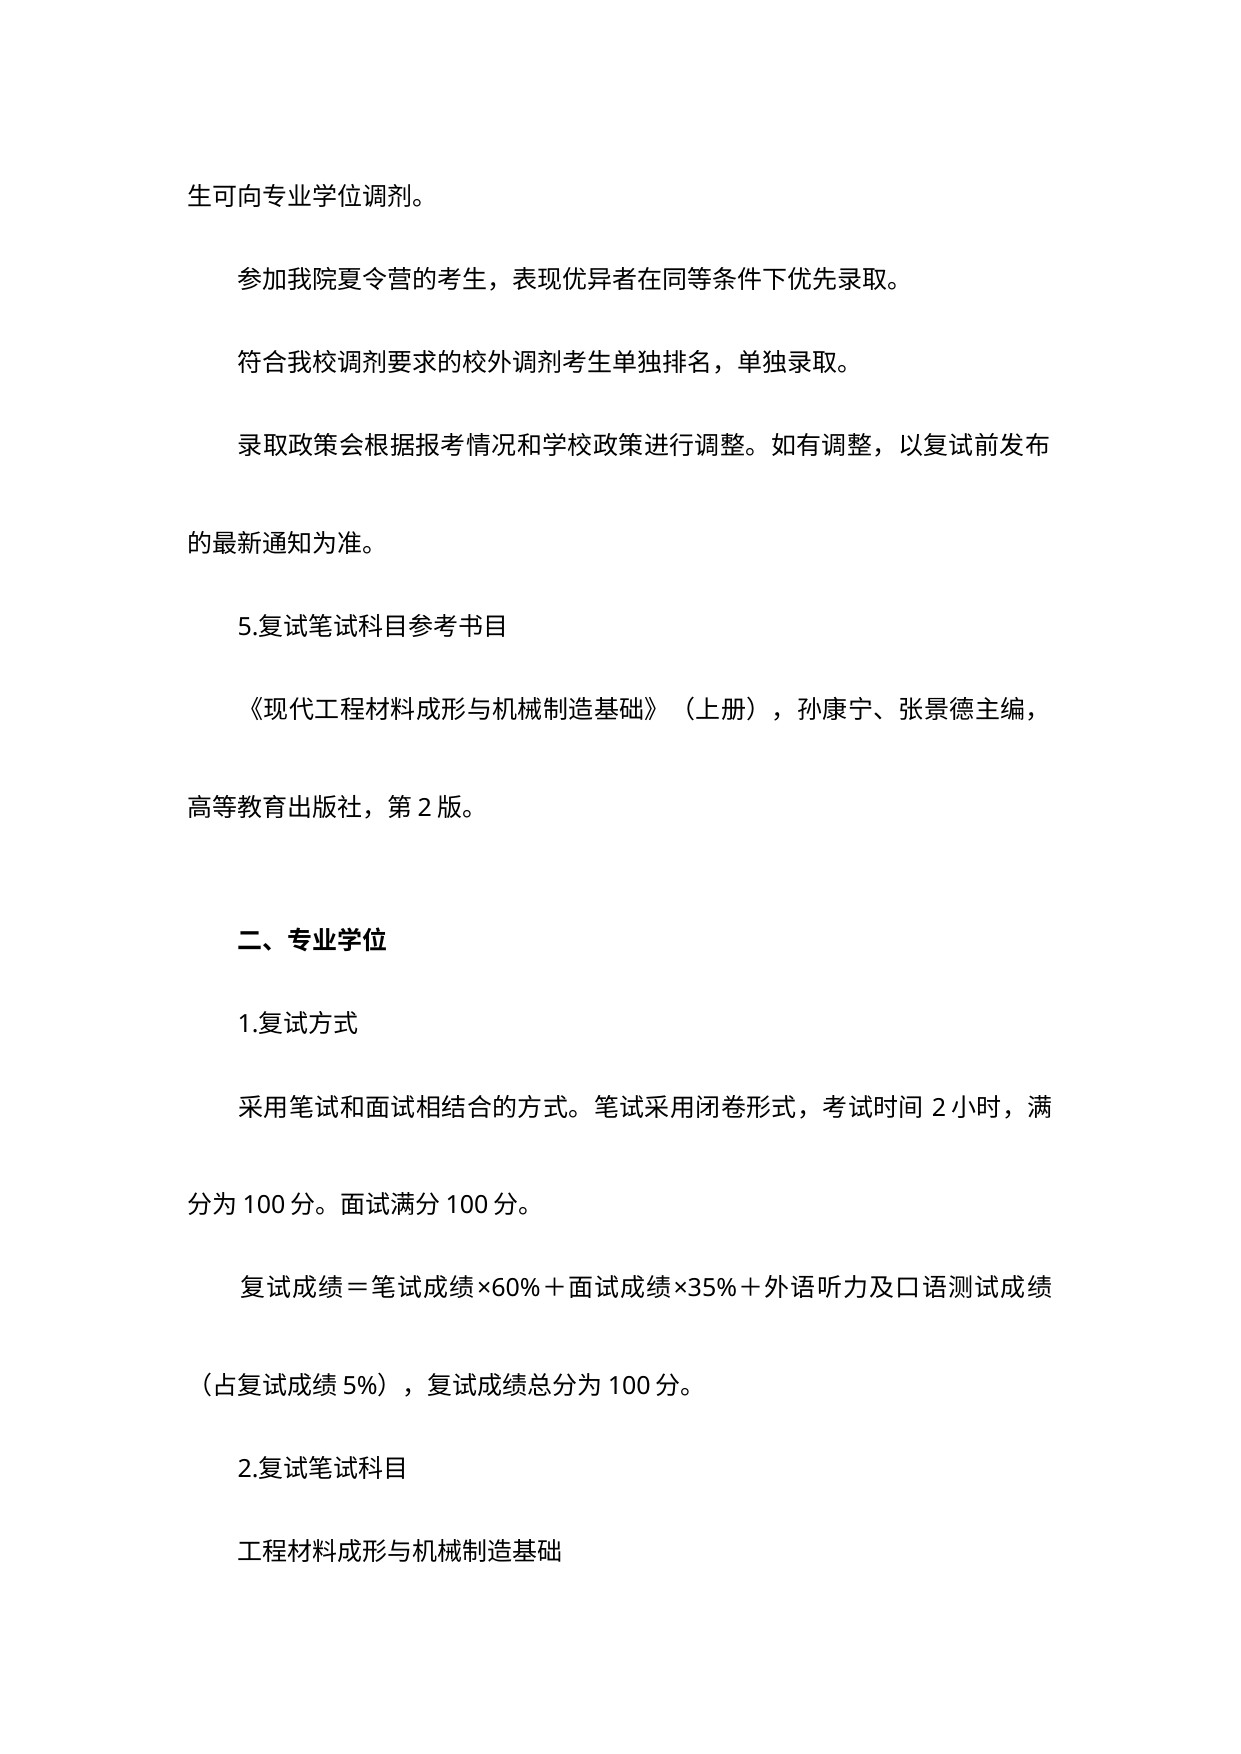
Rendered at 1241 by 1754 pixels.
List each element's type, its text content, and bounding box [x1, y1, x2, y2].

text 《现代工程材料成形与机械制造基础》（上册），孙康宁、张景德主编，高等教育出版社，第2版。 [187, 675, 1053, 838]
text 二、专业学位 [187, 906, 1053, 971]
text 录取政策会根据报考情况和学校政策进行调整。如有调整，以复试前发布的最新通知为准。 [187, 411, 1053, 574]
text 复试成绩＝笔试成绩×60%＋面试成绩×35%＋外语听力及口语测试成绩（占复试成绩5%），复试成绩总分为100分。 [187, 1253, 1053, 1416]
text 工程材料成形与机械制造基础 [187, 1517, 1053, 1582]
text 符合我校调剂要求的校外调剂考生单独排名，单独录取。 [187, 328, 1053, 393]
text 参加我院夏令营的考生，表现优异者在同等条件下优先录取。 [187, 245, 1053, 310]
text 5.复试笔试科目参考书目 [187, 592, 1053, 657]
text 2.复试笔试科目 [187, 1434, 1053, 1499]
text 采用笔试和面试相结合的方式。笔试采用闭卷形式，考试时间2小时，满分为100分。面试满分100分。 [187, 1073, 1053, 1235]
text 1.复试方式 [187, 989, 1053, 1054]
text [187, 162, 1053, 227]
